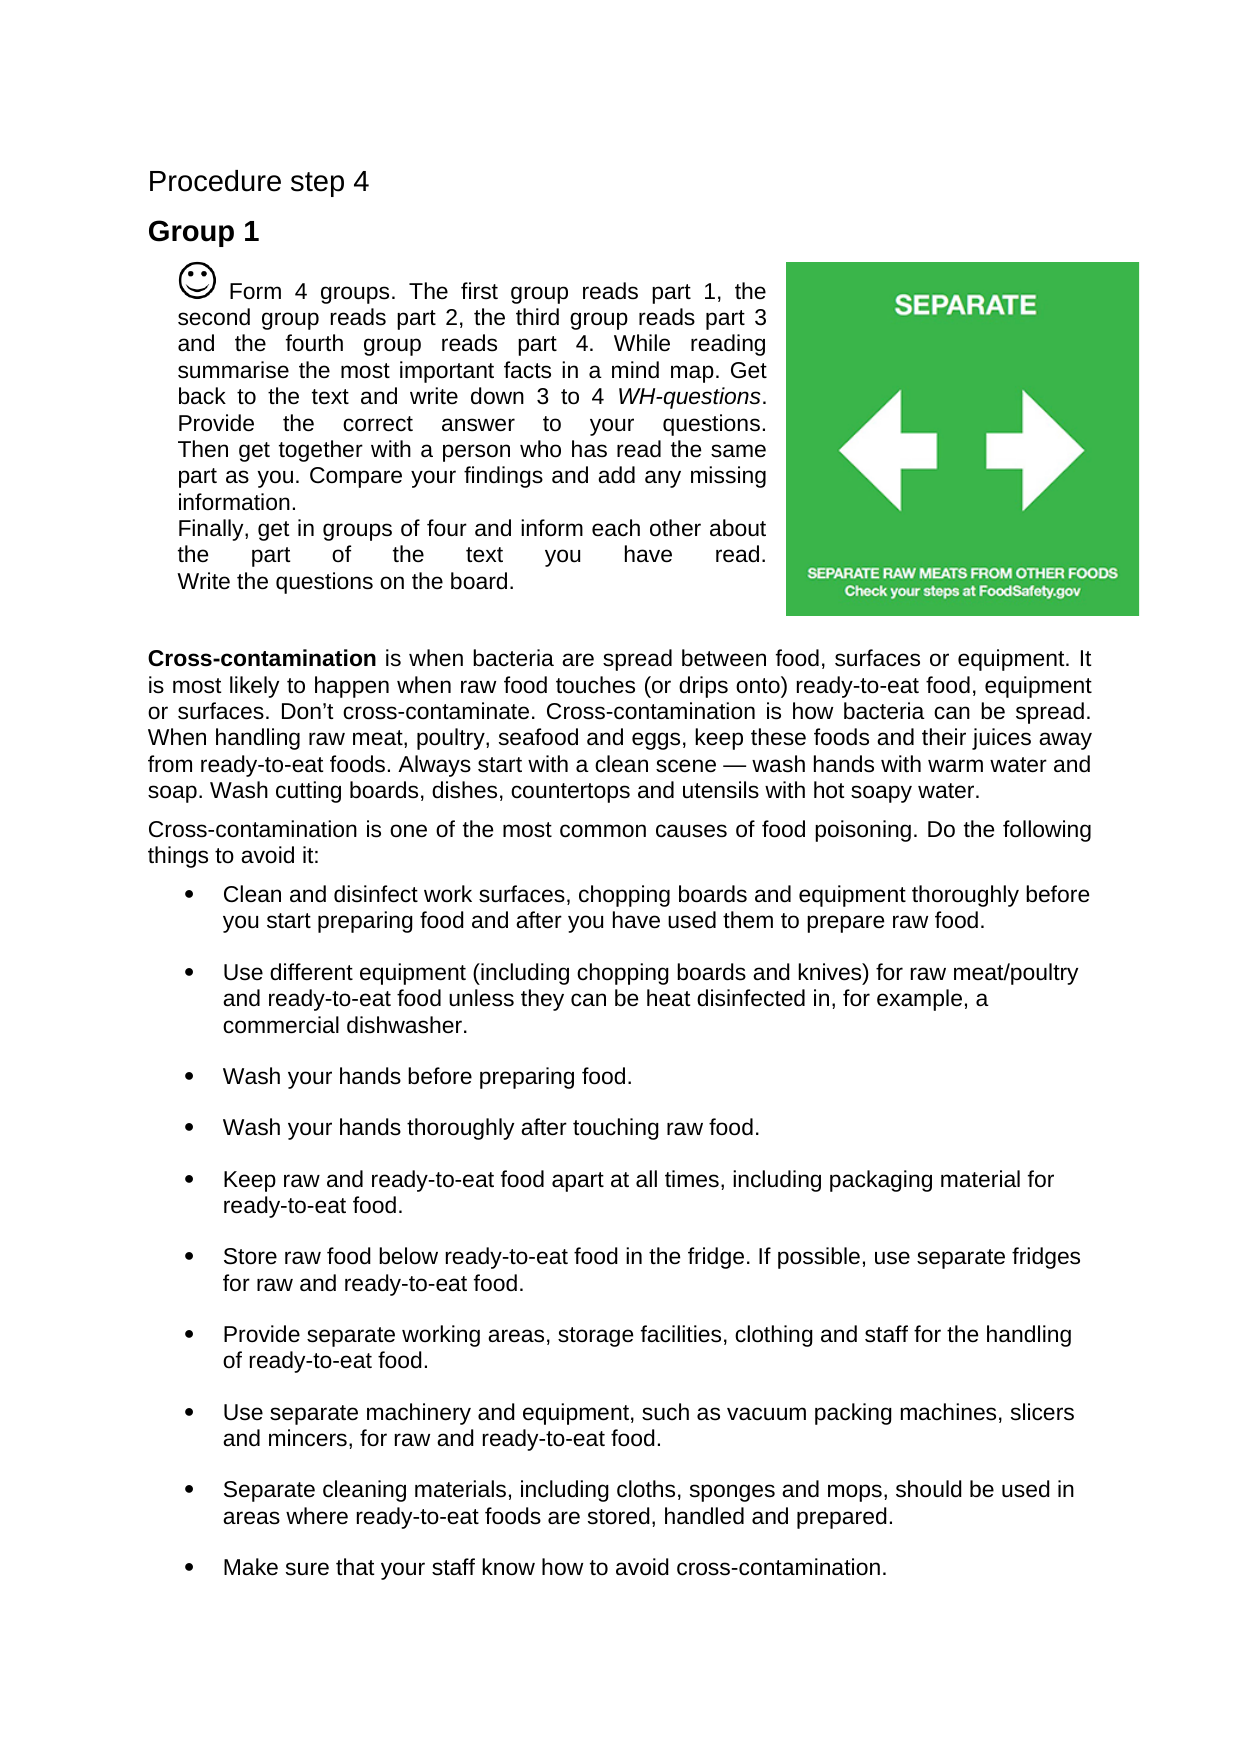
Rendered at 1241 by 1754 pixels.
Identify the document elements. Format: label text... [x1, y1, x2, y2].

list Make sure that your staff know how to avoid cross-contamination. [185, 1554, 1093, 1581]
list Keep raw and ready-to-eat food apart at all times, including packaging material for ready-to-eat food. [185, 1166, 1093, 1218]
text Cross-contamination is when bacteria are spread between food, surfaces or equipment. It is most likely to happen when raw food touches (or drips onto) ready-to-eat food, equipment or surfaces. Don’t cross-contaminate. Cross-contamination is how bacteria can be spread. When handling raw meat, poultry, seafood and eggs, keep these foods and their juices away from ready-to-eat foods. Always start with a clean scene — wash hands with warm water and soap. Wash cutting boards, dishes, countertops and utensils with hot soapy water. [148, 645, 1093, 803]
text Group 1 [148, 210, 1093, 248]
list Wash your hands thoroughly after touching raw food. [185, 1114, 1093, 1141]
list Provide separate working areas, storage facilities, clothing and staff for the handling of ready-to-eat food. [185, 1321, 1093, 1374]
picture [786, 262, 1140, 616]
list Store raw food below ready-to-eat food in the fridge. If possible, use separate fridges for raw and ready-to-eat food. [185, 1243, 1093, 1296]
list Wash your hands before preparing food. [185, 1063, 1093, 1089]
list Use separate machinery and equipment, such as vacuum packing machines, slicers and mincers, for raw and ready-to-eat food. [185, 1399, 1093, 1451]
text Cross-contamination is one of the most common causes of food poisoning. Do the following things to avoid it: [148, 816, 1093, 869]
list Separate cleaning materials, including cloths, sponges and mops, should be used in areas where ready-to-eat foods are stored, handled and prepared. [185, 1476, 1093, 1529]
list Use different equipment (including chopping boards and knives) for raw meat/poultry and ready-to-eat food unless they can be heat disinfected in, for example, a commercial dishwasher. [185, 959, 1093, 1038]
picture [177, 260, 217, 300]
list Clean and disinfect work surfaces, chopping boards and equipment thoroughly before you start preparing food and after you have used them to prepare raw food. [185, 881, 1093, 934]
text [148, 160, 1093, 198]
